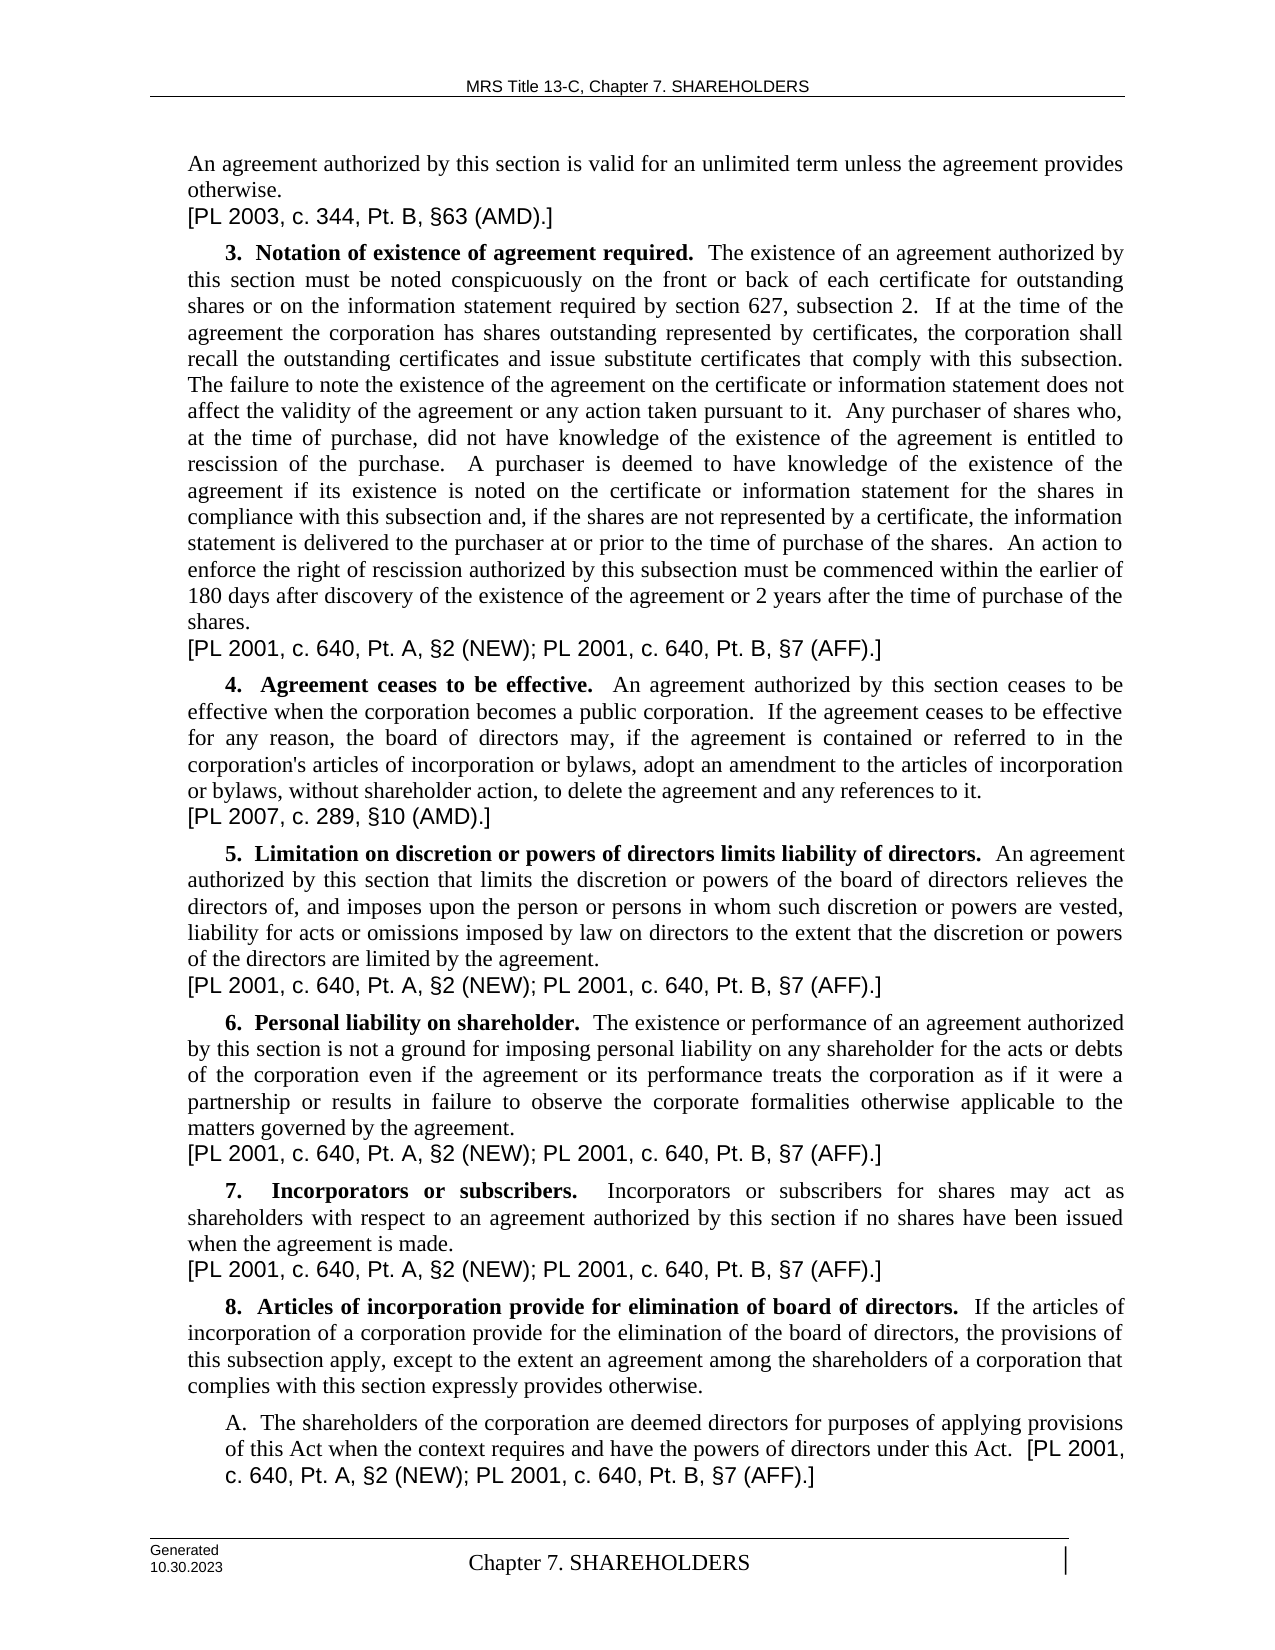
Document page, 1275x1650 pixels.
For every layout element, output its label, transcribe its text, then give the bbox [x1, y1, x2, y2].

text 6. Personal liability on shareholder. The existence or performance of an agreement authorized by this section is not a ground for imposing personal liability on any shareholder for the acts or debts of the corporation even if the agreement or its performance treats the corporation as if it were a partnership or results in failure to observe the corporate formalities otherwise applicable to the matters governed by the agreement. [187, 1009, 1125, 1140]
text A. The shareholders of the corporation are deemed directors for purposes of applying provisions of this Act when the context requires and have the powers of directors under this Act. [PL 2001, c. 640, Pt. A, §2 (NEW); PL 2001, c. 640, Pt. B, §7 (AFF).] [225, 1409, 1125, 1488]
text 5. Limitation on discretion or powers of directors limits liability of directors. An agreement authorized by this section that limits the discretion or powers of the board of directors relieves the directors of, and imposes upon the person or persons in whom such discretion or powers are vested, liability for acts or omissions imposed by law on directors to the extent that the discretion or powers of the directors are limited by the agreement. [187, 840, 1125, 972]
text [PL 2003, c. 344, Pt. B, §63 (AMD).] [187, 203, 1125, 229]
text [PL 2001, c. 640, Pt. A, §2 (NEW); PL 2001, c. 640, Pt. B, §7 (AFF).] [187, 1256, 1125, 1283]
text 8. Articles of incorporation provide for elimination of board of directors. If the articles of incorporation of a corporation provide for the elimination of the board of directors, the provisions of this subsection apply, except to the extent an agreement among the shareholders of a corporation that complies with this section expressly provides otherwise. [187, 1293, 1125, 1398]
text 3. Notation of existence of agreement required. The existence of an agreement authorized by this section must be noted conspicuously on the front or back of each certificate for outstanding shares or on the information statement required by section 627, subsection 2. If at the time of the agreement the corporation has shares outstanding represented by certificates, the corporation shall recall the outstanding certificates and issue substitute certificates that comply with this subsection. The failure to note the existence of the agreement on the certificate or information statement does not affect the validity of the agreement or any action taken pursuant to it. Any purchaser of shares who, at the time of purchase, did not have knowledge of the existence of the agreement is entitled to rescission of the purchase. A purchaser is deemed to have knowledge of the existence of the agreement if its existence is noted on the certificate or information statement for the shares in compliance with this subsection and, if the shares are not represented by a certificate, the information statement is delivered to the purchaser at or prior to the time of purchase of the shares. An action to enforce the right of rescission authorized by this subsection must be commenced within the earlier of 180 days after discovery of the existence of the agreement or 2 years after the time of purchase of the shares. [187, 239, 1125, 635]
text 4. Agreement ceases to be effective. An agreement authorized by this section ceases to be effective when the corporation becomes a public corporation. If the agreement ceases to be effective for any reason, the board of directors may, if the agreement is contained or referred to in the corporation's articles of incorporation or bylaws, adopt an amendment to the articles of incorporation or bylaws, without shareholder action, to delete the agreement and any references to it. [187, 672, 1125, 803]
text [PL 2001, c. 640, Pt. A, §2 (NEW); PL 2001, c. 640, Pt. B, §7 (AFF).] [187, 635, 1125, 661]
text 7. Incorporators or subscribers. Incorporators or subscribers for shares may act as shareholders with respect to an agreement authorized by this section if no shares have been issued when the agreement is made. [187, 1177, 1125, 1256]
text An agreement authorized by this section is valid for an unlimited term unless the agreement provides otherwise. [187, 150, 1125, 203]
text [PL 2007, c. 289, §10 (AMD).] [187, 803, 1125, 830]
text [PL 2001, c. 640, Pt. A, §2 (NEW); PL 2001, c. 640, Pt. B, §7 (AFF).] [187, 1140, 1125, 1167]
text [PL 2001, c. 640, Pt. A, §2 (NEW); PL 2001, c. 640, Pt. B, §7 (AFF).] [187, 972, 1125, 998]
